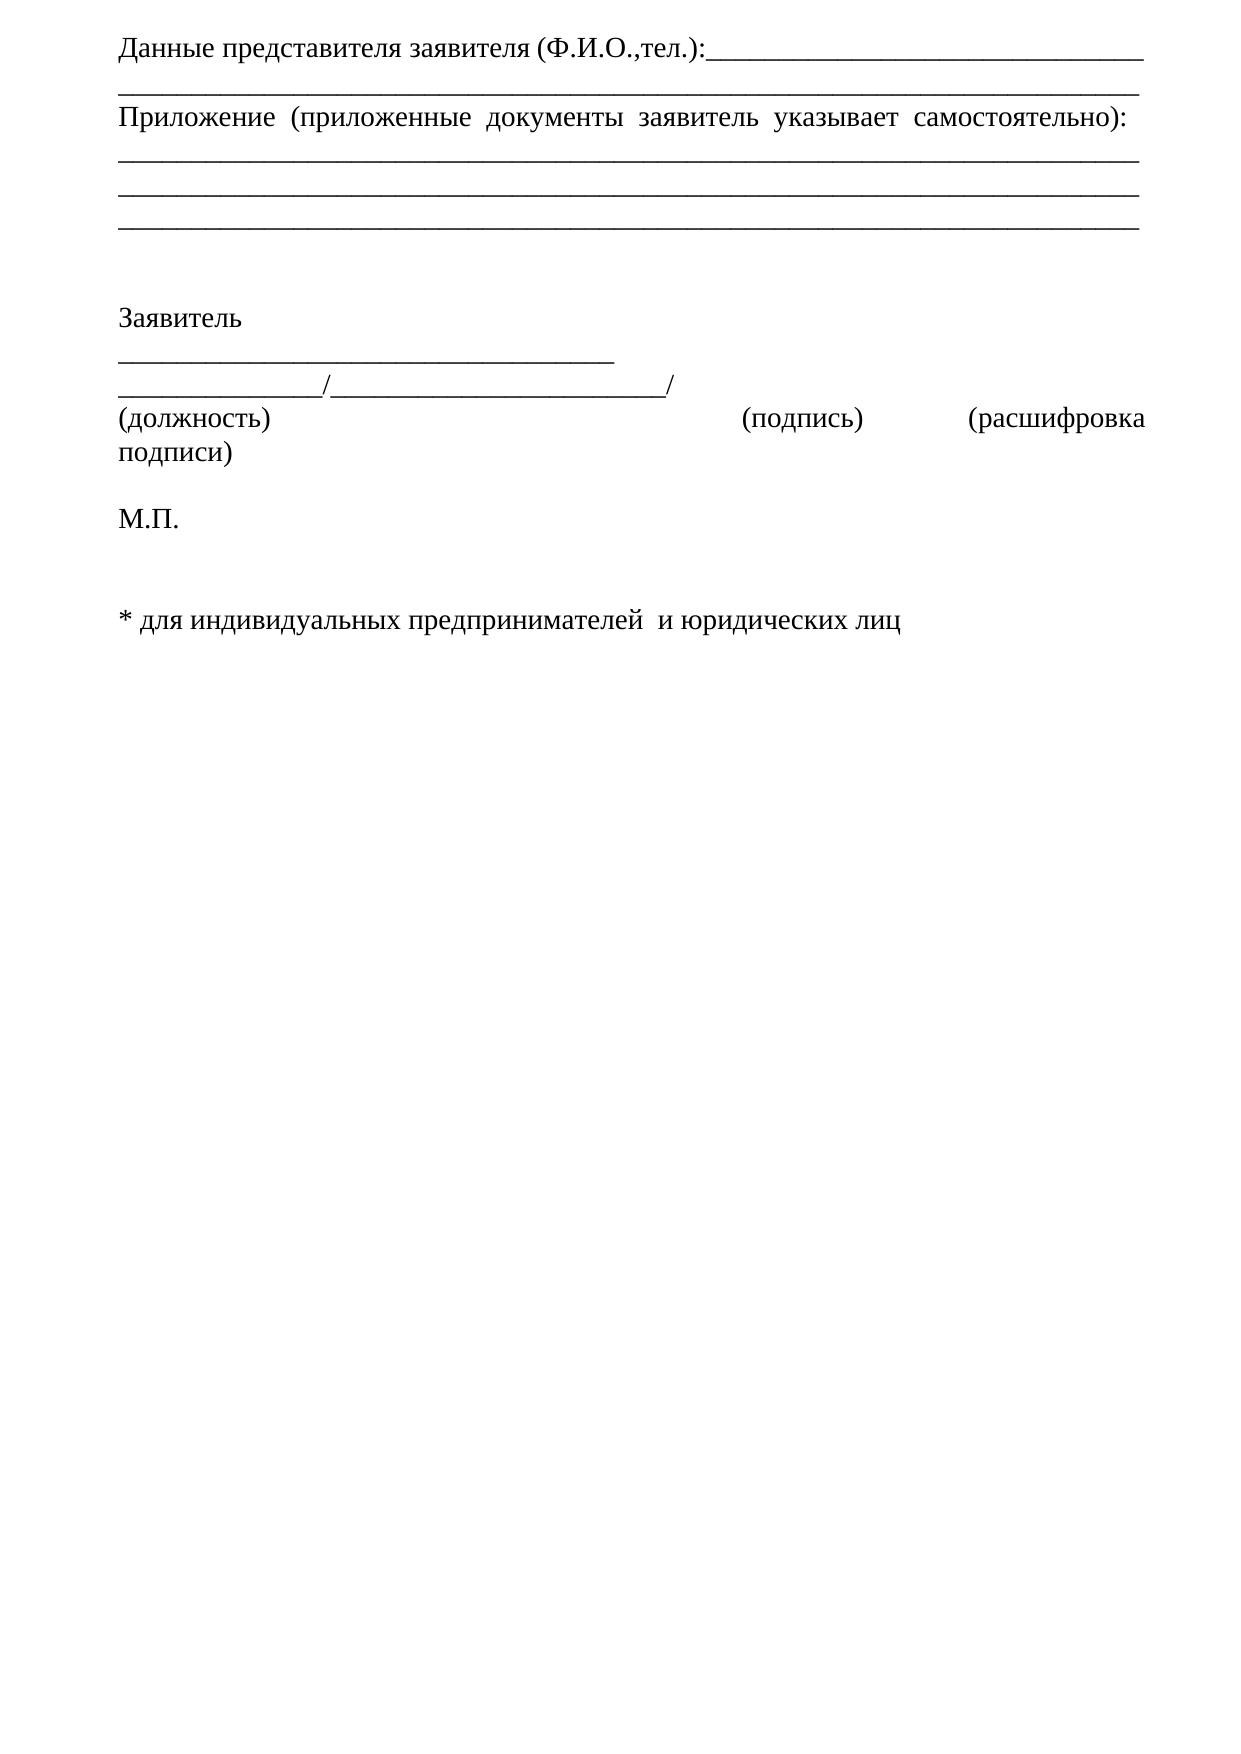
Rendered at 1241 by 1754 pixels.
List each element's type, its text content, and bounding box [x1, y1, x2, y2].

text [118, 199, 1152, 233]
text * для индивидуальных предпринимателей и юридических лиц [118, 602, 1152, 635]
text Приложение (приложенные документы заявитель указывает самостоятельно): [118, 99, 1152, 132]
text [118, 166, 1152, 199]
text М.П. [118, 501, 1152, 535]
text Заявитель [118, 300, 1152, 333]
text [118, 65, 1152, 99]
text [118, 132, 1152, 166]
text Данные представителя заявителя (Ф.И.О.,тел.):______________________________ [118, 29, 1152, 65]
text (должность) (подпись) (расшифровка подписи) [118, 401, 1152, 468]
text __________________________________ ______________/_______________________/ [118, 333, 1152, 401]
